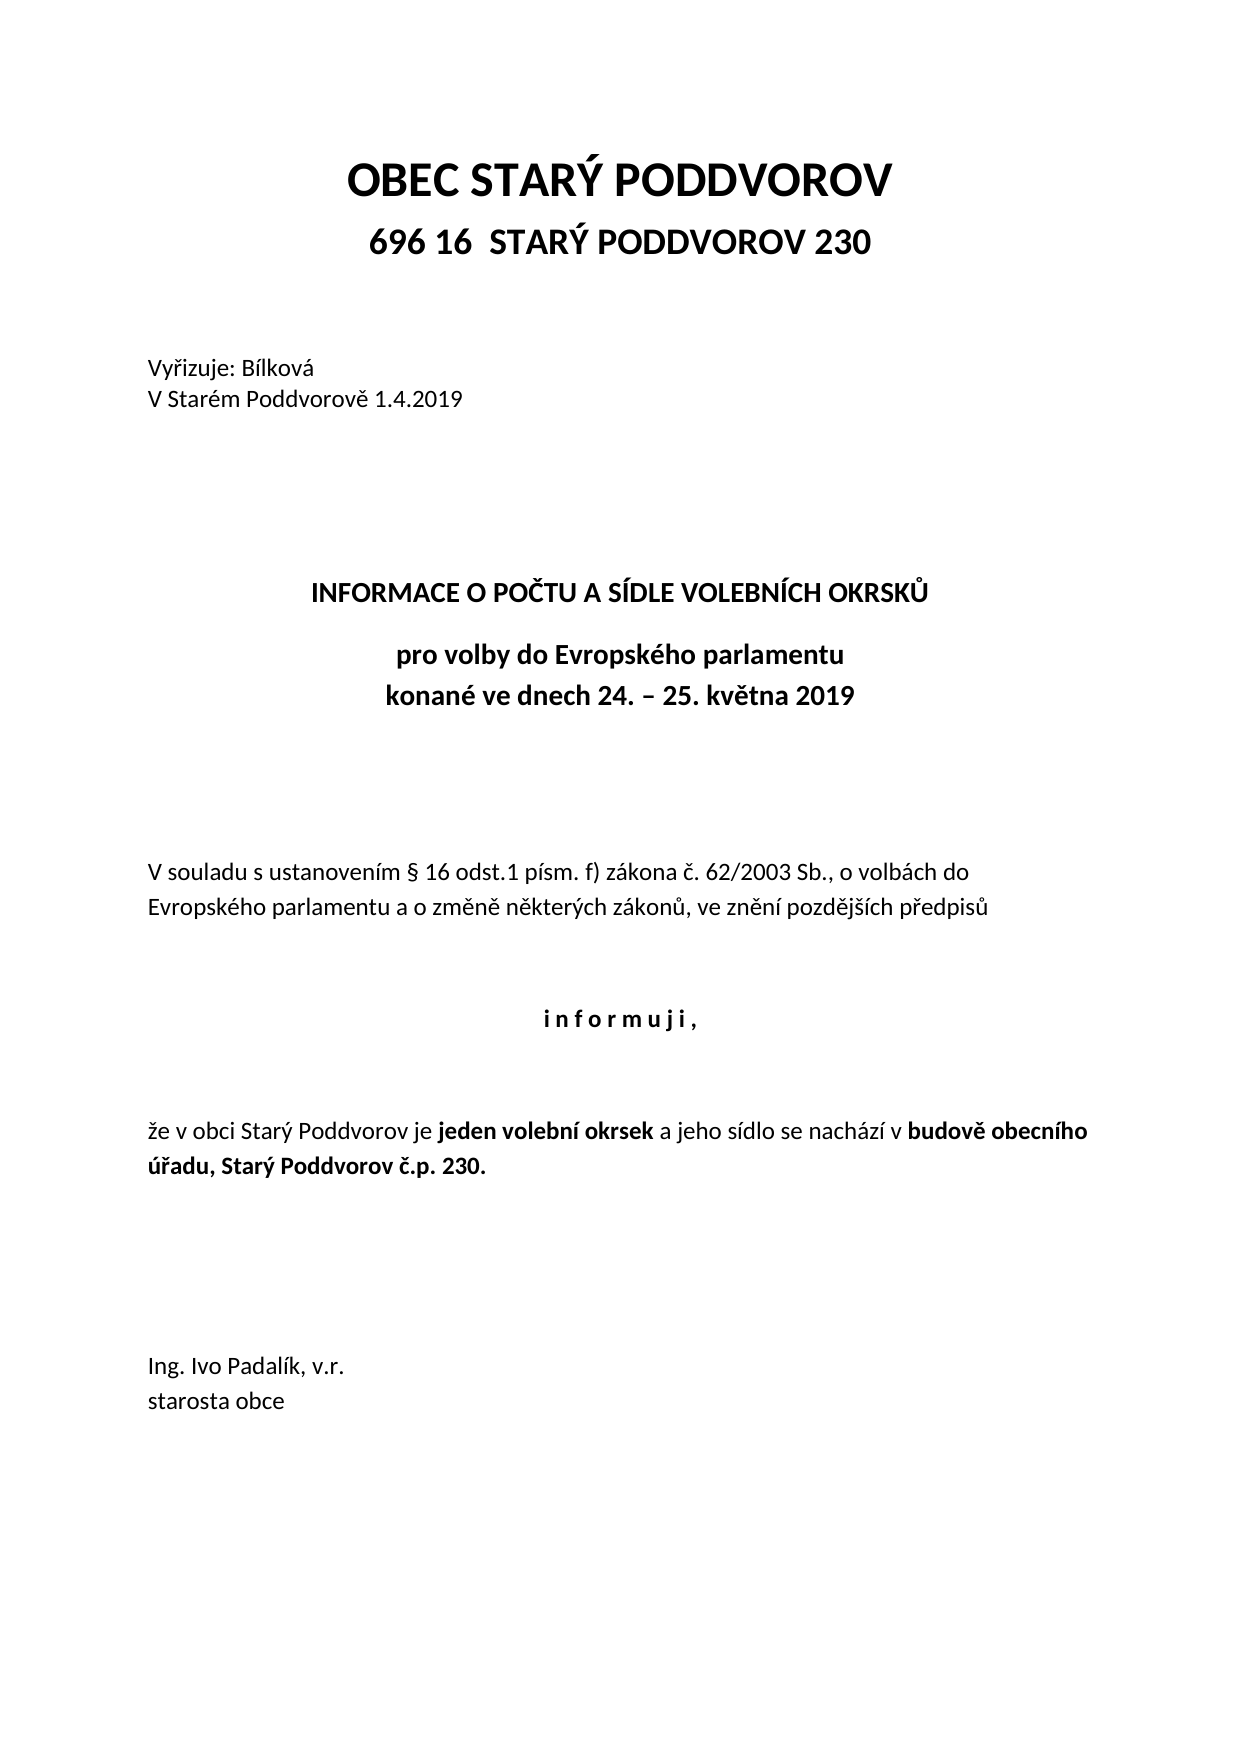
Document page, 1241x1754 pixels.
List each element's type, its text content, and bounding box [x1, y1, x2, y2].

text 696 16 STARÝ PODDVOROV 230 [148, 218, 1093, 263]
text pro volby do Evropského parlamentu [148, 636, 1093, 672]
text i n f o r m u j i , [148, 1003, 1093, 1034]
text Ing. Ivo Padalík, v.r. [148, 1317, 1093, 1380]
text INFORMACE O POČTU A SÍDLE VOLEBNÍCH OKRSKŮ [148, 574, 1093, 610]
text V souladu s ustanovením § 16 odst.1 písm. f) zákona č. 62/2003 Sb., o volbách do Evropského parlamentu a o změně některých zákonů, ve znění pozdějších předpisů [148, 856, 1093, 922]
text že v obci Starý Poddvorov je jeden volební okrsek a jeho sídlo se nachází v budově obecního úřadu, Starý Poddvorov č.p. 230. [148, 1115, 1093, 1180]
text starosta obce [148, 1385, 1093, 1415]
text OBEC STARÝ PODDVOROV [148, 148, 1093, 209]
text konané ve dnech 24. – 25. května 2019 [148, 677, 1093, 713]
text Vyřizuje: Bílková [148, 352, 1093, 383]
text V Starém Poddvorově 1.4.2019 [148, 383, 1093, 413]
